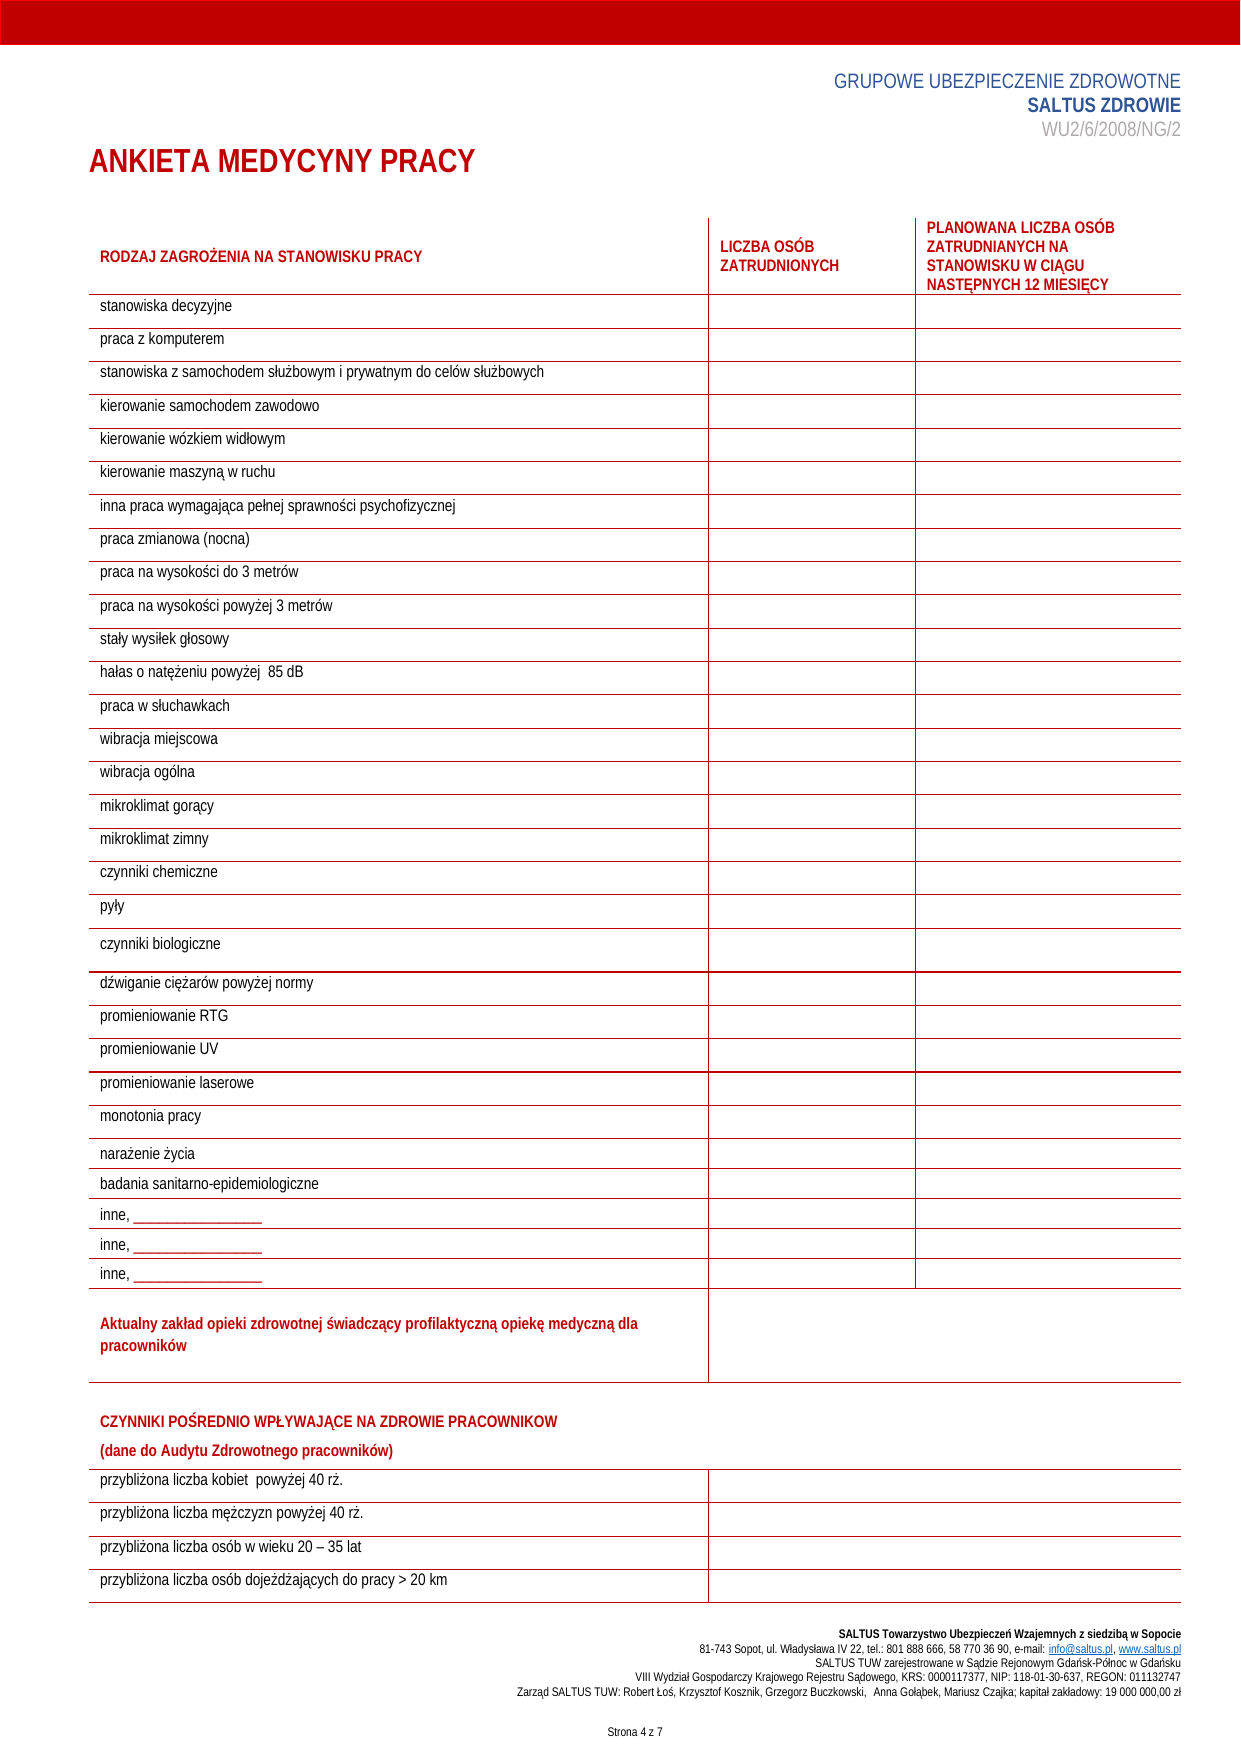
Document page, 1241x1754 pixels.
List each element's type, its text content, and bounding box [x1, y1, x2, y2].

table_cell [709, 629, 915, 661]
table_header LICZBA OSÓB ZATRUDNIONYCH [709, 218, 915, 294]
table_cell [709, 1006, 915, 1038]
text ANKIETA MEDYCYNY PRACY [89, 141, 1181, 179]
table_cell [709, 1470, 1181, 1502]
table_cell hałas o natężeniu powyżej 85 dB [89, 662, 708, 694]
table_cell inne, _______________ [89, 1199, 708, 1228]
table_cell [709, 729, 915, 761]
table_cell pyły [89, 895, 708, 928]
table_cell badania sanitarno-epidemiologiczne [89, 1169, 708, 1198]
table_cell [916, 1229, 1181, 1258]
table_cell [916, 1006, 1181, 1038]
table_cell [916, 1073, 1181, 1105]
table_cell przybliżona liczba mężczyzn powyżej 40 rż. [89, 1503, 708, 1536]
table_cell [709, 295, 915, 328]
table_cell [916, 929, 1181, 971]
table_cell promieniowanie laserowe [89, 1073, 708, 1105]
table_cell [916, 429, 1181, 461]
table_cell [916, 829, 1181, 861]
table_cell [916, 662, 1181, 694]
table_cell [916, 1169, 1181, 1198]
table_cell kierowanie maszyną w ruchu [89, 462, 708, 494]
table_cell [709, 762, 915, 794]
table_cell promieniowanie UV [89, 1039, 708, 1071]
table_cell [709, 329, 915, 361]
table_cell [916, 562, 1181, 594]
table_cell [709, 1139, 915, 1168]
table_cell [916, 1039, 1181, 1071]
table_cell [916, 795, 1181, 828]
table_cell [709, 1039, 915, 1071]
table_cell [709, 862, 915, 894]
table_cell monotonia pracy [89, 1106, 708, 1138]
table_cell [916, 973, 1181, 1005]
table_cell [916, 1139, 1181, 1168]
table_header PLANOWANA LICZBA OSÓB ZATRUDNIANYCH NA STANOWISKU W CIĄGU NASTĘPNYCH 12 MIESIĘCY [916, 218, 1181, 294]
table_cell praca na wysokości powyżej [89, 595, 708, 628]
table_cell [916, 695, 1181, 728]
table_cell [709, 562, 915, 594]
table_cell [916, 729, 1181, 761]
table_cell [916, 529, 1181, 561]
table_cell praca na wysokości do [89, 562, 708, 594]
table_cell CZYNNIKI POŚREDNIO WPŁYWAJĄCE NA ZDROWIE PRACOWNIKOW (dane do Audytu Zdrowotnego pracowników) [89, 1383, 1181, 1469]
table_cell [709, 362, 915, 394]
table_cell wibracja ogólna [89, 762, 708, 794]
table_cell [709, 829, 915, 861]
table_cell [916, 329, 1181, 361]
table_cell [709, 695, 915, 728]
table_cell mikroklimat zimny [89, 829, 708, 861]
table_cell [709, 1169, 915, 1198]
table_cell [709, 462, 915, 494]
table_cell [709, 1289, 1181, 1382]
table_cell [709, 1570, 1181, 1602]
table_cell przybliżona liczba osób dojeżdżających do pracy > 20 km [89, 1570, 708, 1602]
table_cell inna praca wymagająca pełnej sprawności psychofizycznej [89, 495, 708, 528]
table_cell [916, 295, 1181, 328]
table_cell [709, 1106, 915, 1138]
table_cell kierowanie samochodem zawodowo [89, 395, 708, 428]
table_cell promieniowanie RTG [89, 1006, 708, 1038]
table_cell [916, 1106, 1181, 1138]
table_cell inne, _______________ [89, 1229, 708, 1258]
table_cell [709, 395, 915, 428]
table_cell [709, 529, 915, 561]
table_cell praca zmianowa (nocna) [89, 529, 708, 561]
table_cell przybliżona liczba osób w wieku 20 – 35 lat [89, 1537, 708, 1569]
table_cell [916, 1199, 1181, 1228]
table_cell wibracja miejscowa [89, 729, 708, 761]
table_cell [709, 1259, 915, 1287]
table_cell [709, 1537, 1181, 1569]
table_cell inne, _______________ [89, 1259, 708, 1287]
table_cell dźwiganie ciężarów powyżej normy [89, 973, 708, 1005]
table_cell [916, 895, 1181, 928]
table_cell [916, 762, 1181, 794]
table_cell czynniki chemiczne [89, 862, 708, 894]
table_cell [916, 862, 1181, 894]
table_cell stały wysiłek głosowy [89, 629, 708, 661]
table_cell [709, 795, 915, 828]
table_cell [709, 973, 915, 1005]
table_cell [709, 929, 915, 971]
table_cell [709, 1229, 915, 1258]
table_cell [709, 495, 915, 528]
table_cell [916, 595, 1181, 628]
table_cell praca w słuchawkach [89, 695, 708, 728]
table_cell [709, 1199, 915, 1228]
table_cell [709, 429, 915, 461]
table_cell Aktualny zakład opieki zdrowotnej świadczący profilaktyczną opiekę medyczną dla pracowników [89, 1289, 708, 1382]
table_header RODZAJ ZAGROŻENIA NA STANOWISKU PRACY [89, 218, 708, 294]
table_cell [709, 595, 915, 628]
table_cell praca z komputerem [89, 329, 708, 361]
table_cell [709, 895, 915, 928]
table_cell kierowanie wózkiem widłowym [89, 429, 708, 461]
table_cell [916, 629, 1181, 661]
table_cell [709, 662, 915, 694]
table_cell przybliżona liczba kobiet powyżej 40 rż. [89, 1470, 708, 1502]
table_cell stanowiska z samochodem służbowym i prywatnym do celów służbowych [89, 362, 708, 394]
table_cell narażenie życia [89, 1139, 708, 1168]
table_cell [916, 495, 1181, 528]
table_cell [916, 395, 1181, 428]
table_cell stanowiska decyzyjne [89, 295, 708, 328]
table_cell [916, 462, 1181, 494]
table_cell [709, 1073, 915, 1105]
table_cell [916, 362, 1181, 394]
table_cell [709, 1503, 1181, 1536]
table_cell czynniki biologiczne [89, 929, 708, 971]
table_cell [916, 1259, 1181, 1287]
table_cell mikroklimat gorący [89, 795, 708, 828]
